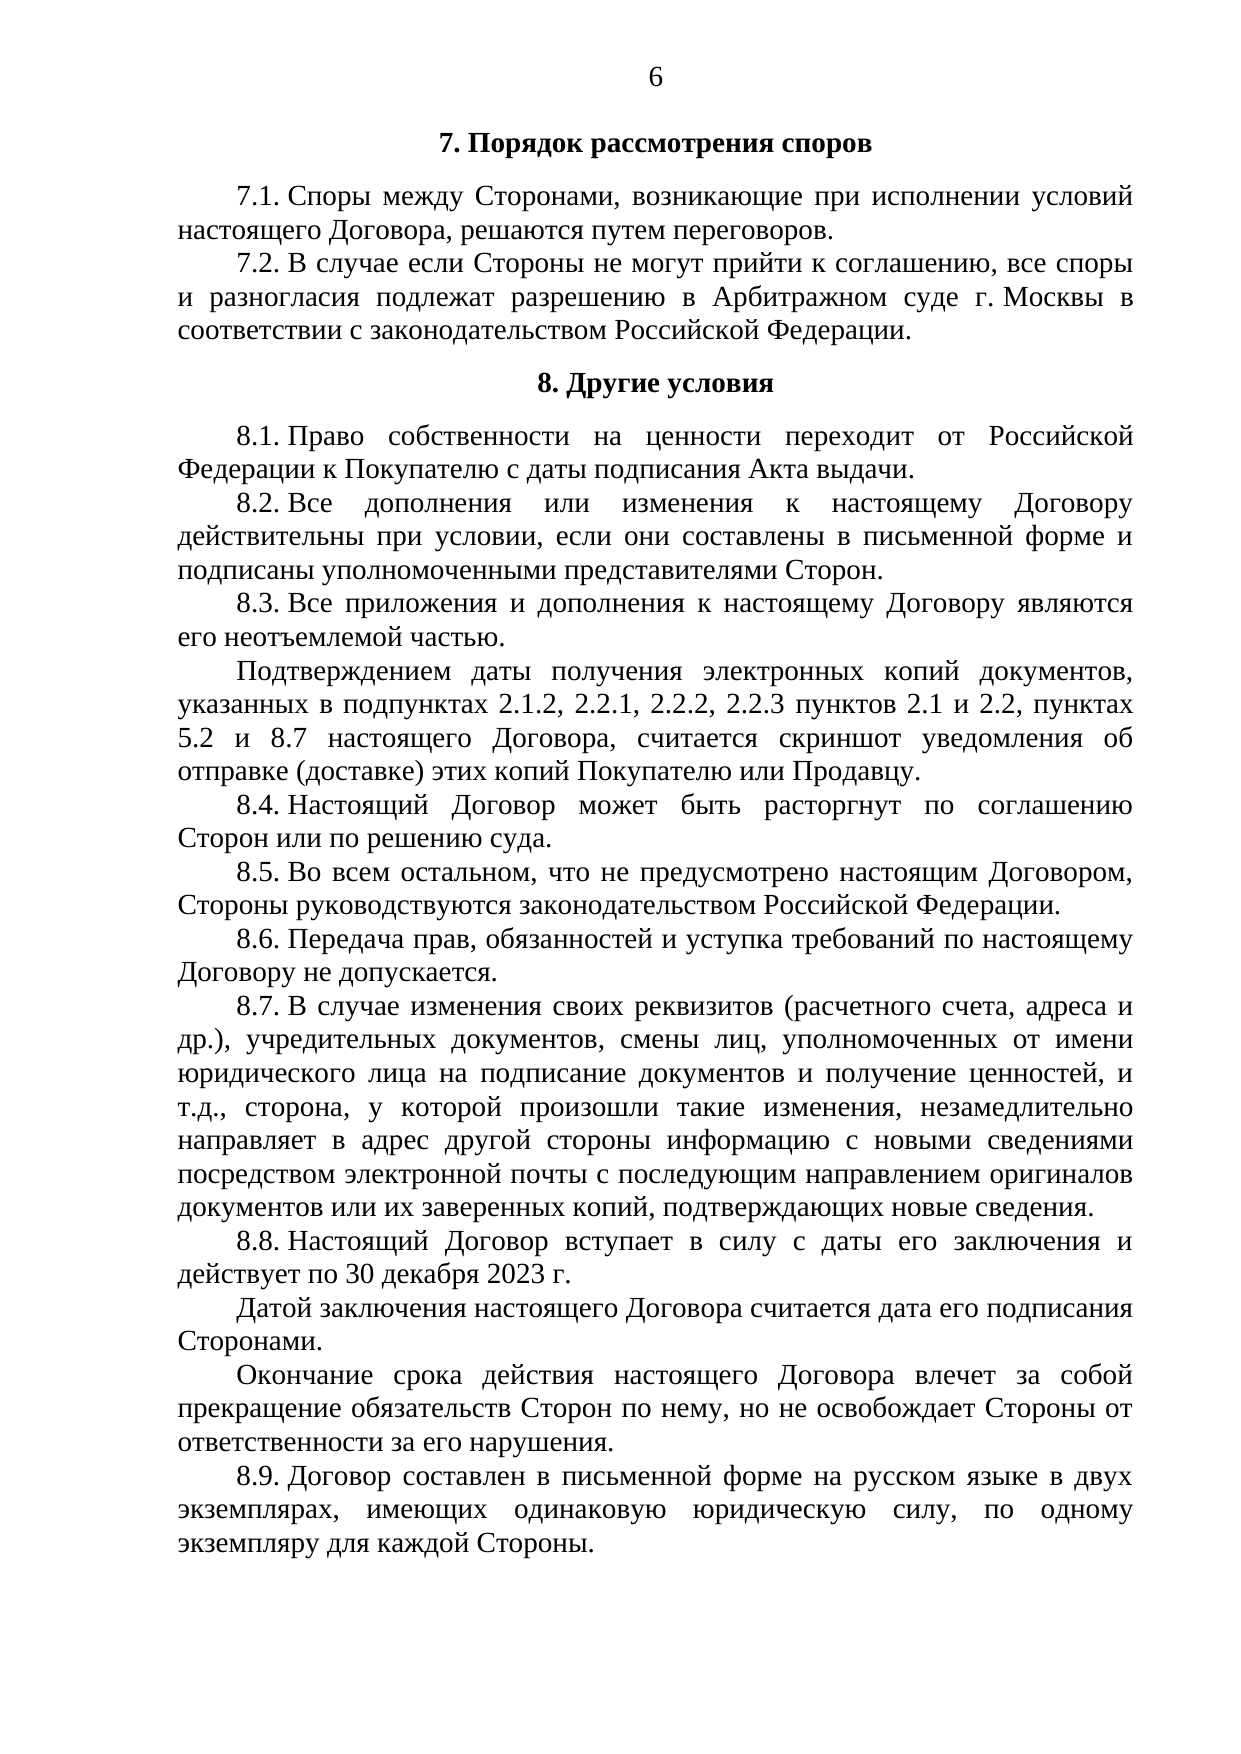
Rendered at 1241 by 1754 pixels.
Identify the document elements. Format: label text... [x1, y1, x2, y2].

text 8.2. Все дополнения или изменения к настоящему Договоpу действительны пpи условии, если они составлены в письменной фоpме и подписаны уполномоченными пpедставителями Стоpон. [177, 485, 1134, 586]
text 8.8. Настоящий Договор вступает в силу с даты его заключения и действует по 30 декабря 2023 г. [177, 1223, 1134, 1290]
text 8.3. Все приложения и дополнения к настоящему Договору являются его неотъемлемой частью. [177, 586, 1134, 653]
text 7.2. В случае если Стороны не могут прийти к соглашению, все споры и разногласия подлежат разрешению в Арбитражном суде г. Москвы в соответствии с законодательством Российской Федерации. [177, 245, 1134, 346]
text 8.6. Передача прав, обязанностей и уступка требований по настоящему Договору не допускается. [177, 921, 1134, 988]
text 8.5. Во всем остальном, что не предусмотрено настоящим Договором, Стороны руководствуются законодательством Российской Федерации. [177, 854, 1134, 921]
text 8.7. В случае изменения своих реквизитов (расчетного счета, адреса и др.), учредительных документов, смены лиц, уполномоченных от имени юридического лица на подписание документов и получение ценностей, и т.д., сторона, у которой произошли такие изменения, незамедлительно направляет в адрес другой стороны информацию с новыми сведениями посредством электронной почты с последующим направлением оригиналов документов или их заверенных копий, подтверждающих новые сведения. [177, 988, 1134, 1223]
text 8.9. Договоp составлен в письменной форме на русском языке в двух экземпляpах, имеющих одинаковую юpидическую силу, по одному экземпляру для каждой Стороны. [177, 1458, 1134, 1558]
text Подтверждением даты получения электронных копий документов, указанных в подпунктах 2.1.2, 2.2.1, 2.2.2, 2.2.3 пунктов 2.1 и 2.2, пунктах 5.2 и 8.7 настоящего Договора, считается скриншот уведомления об отправке (доставке) этих копий Покупателю или Продавцу. [177, 653, 1134, 787]
text 7.1. Споры между Сторонами, возникающие при исполнении условий настоящего Договора, решаются путем переговоров. [177, 178, 1134, 245]
text Окончание срока действия настоящего Договора влечет за собой прекращение обязательств Сторон по нему, но не освобождает Стороны от ответственности за его нарушения. [177, 1357, 1134, 1458]
text 8. Другие условия [177, 365, 1134, 399]
text 8.1. Право собственности на ценности переходит от Российской Федерации к Покупателю с даты подписания Акта выдачи. [177, 418, 1134, 485]
text 7. Порядок рассмотрения споров [177, 126, 1134, 159]
text Датой заключения настоящего Договора считается дата его подписания Сторонами. [177, 1290, 1134, 1357]
text 8.4. Настоящий Договор может быть расторгнут по соглашению Сторон или по решению суда. [177, 787, 1134, 854]
